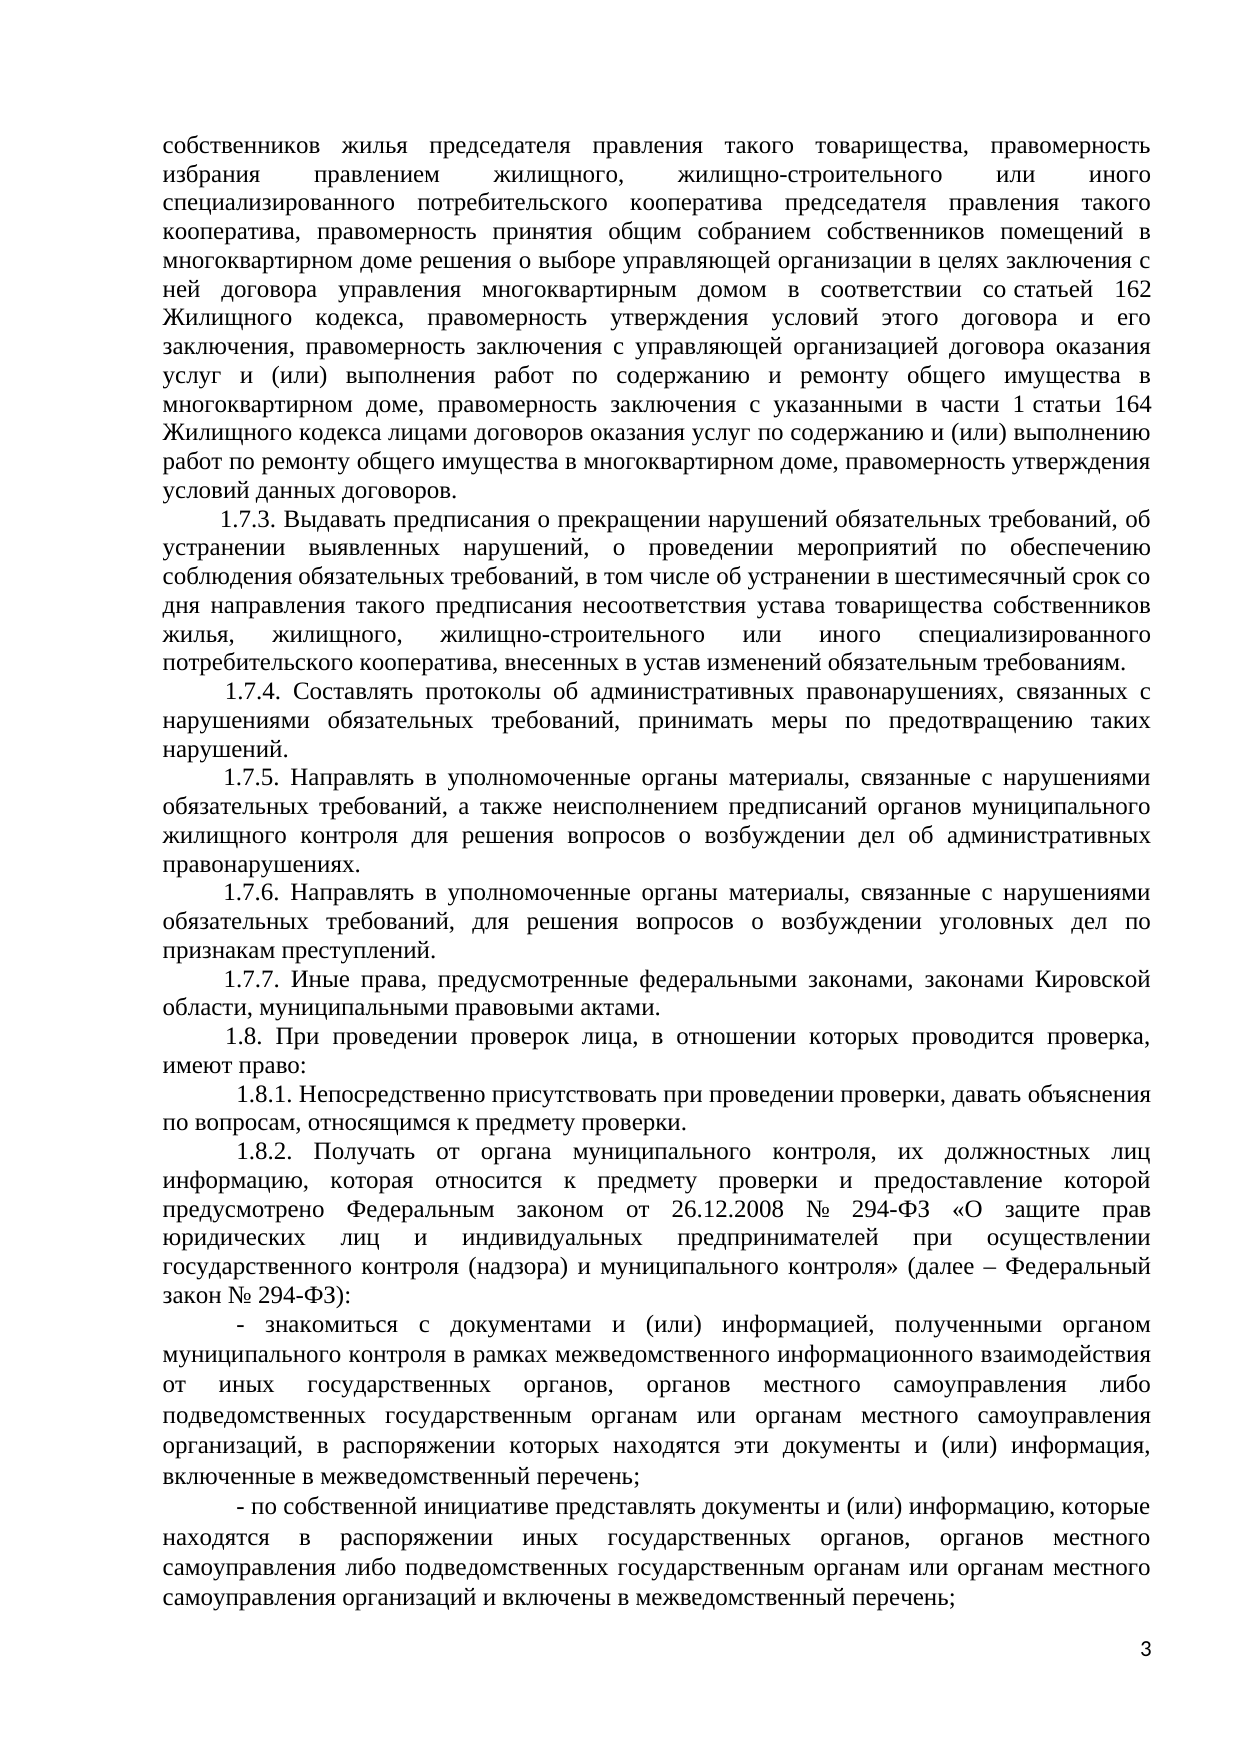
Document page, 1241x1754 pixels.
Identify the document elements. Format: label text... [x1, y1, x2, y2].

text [162, 130, 1152, 504]
text - знакомиться с документами и (или) информацией, полученными органом муниципального контроля в рамках межведомственного информационного взаимодействия от иных государственных органов, органов местного самоуправления либо подведомственных государственным органам или органам местного самоуправления организаций, в распоряжении которых находятся эти документы и (или) информация, включенные в межведомственный перечень; [162, 1309, 1152, 1489]
text 1.7.5. Направлять в уполномоченные органы материалы, связанные с нарушениями обязательных требований, а также неисполнением предписаний органов муниципального жилищного контроля для решения вопросов о возбуждении дел об административных правонарушениях. [162, 762, 1152, 877]
text 1.7.6. Направлять в уполномоченные органы материалы, связанные с нарушениями обязательных требований, для решения вопросов о возбуждении уголовных дел по признакам преступлений. [162, 877, 1152, 964]
text 1.8.1. Непосредственно присутствовать при проведении проверки, давать объяснения по вопросам, относящимся к предмету проверки. [162, 1079, 1152, 1136]
text 1.7.3. Выдавать предписания о прекращении нарушений обязательных требований, об устранении выявленных нарушений, о проведении мероприятий по обеспечению соблюдения обязательных требований, в том числе об устранении в шестимесячный срок со дня направления такого предписания несоответствия устава товарищества собственников жилья, жилищного, жилищно-строительного или иного специализированного потребительского кооператива, внесенных в устав изменений обязательным требованиям. [162, 504, 1152, 676]
text 1.7.4. Составлять протоколы об административных правонарушениях, связанных с нарушениями обязательных требований, принимать меры по предотвращению таких нарушений. [162, 676, 1152, 762]
text 1.7.7. Иные права, предусмотренные федеральными законами, законами Кировской области, муниципальными правовыми актами. [162, 964, 1152, 1021]
text 1.8. При проведении проверок лица, в отношении которых проводится проверка, имеют право: [162, 1021, 1152, 1079]
text - по собственной инициативе представлять документы и (или) информацию, которые находятся в распоряжении иных государственных органов, органов местного самоуправления либо подведомственных государственным органам или органам местного самоуправления организаций и включены в межведомственный перечень; [162, 1491, 1152, 1611]
text 1.8.2. Получать от органа муниципального контроля, их должностных лиц информацию, которая относится к предмету проверки и предоставление которой предусмотрено Федеральным законом от 26.12.2008 № 294-ФЗ «О защите прав юридических лиц и индивидуальных предпринимателей при осуществлении государственного контроля (надзора) и муниципального контроля» (далее – Федеральный закон № 294-ФЗ): [162, 1136, 1152, 1309]
